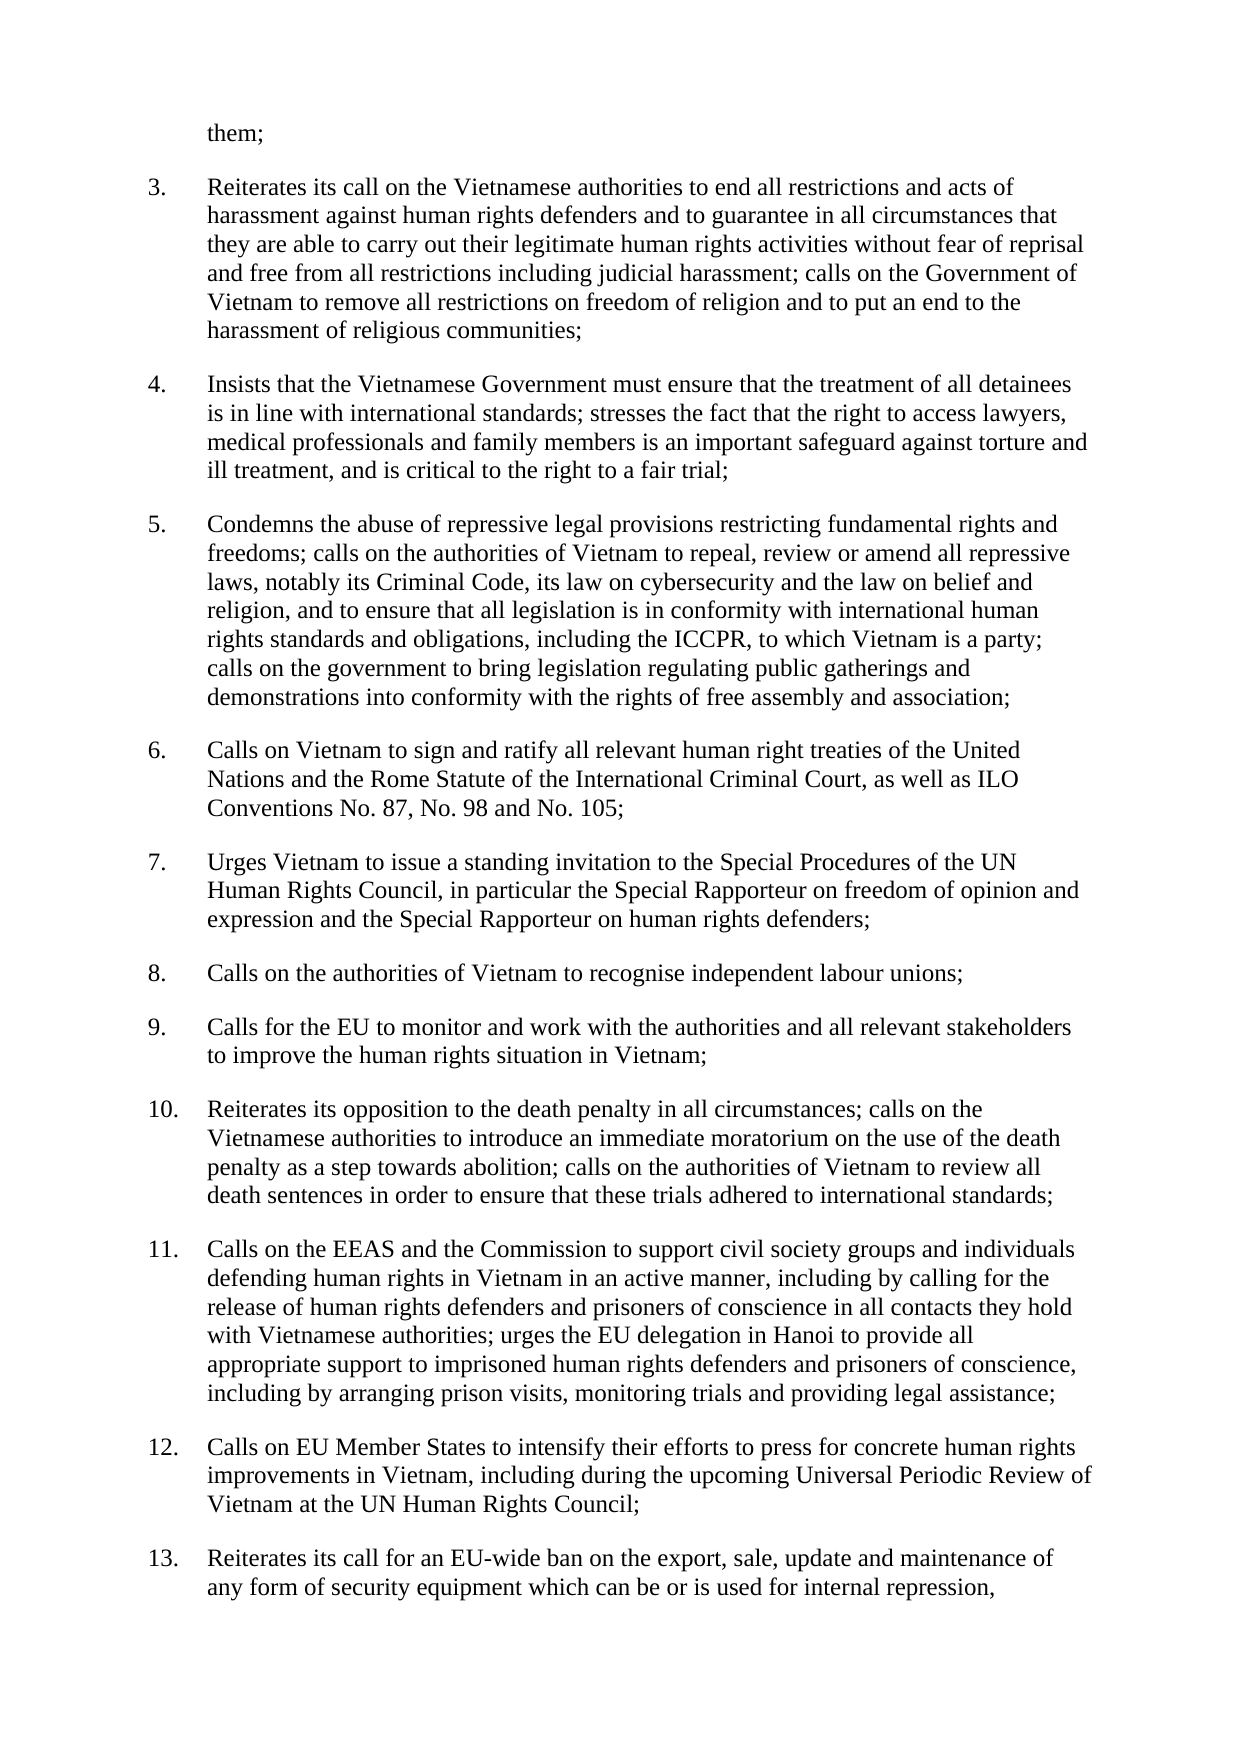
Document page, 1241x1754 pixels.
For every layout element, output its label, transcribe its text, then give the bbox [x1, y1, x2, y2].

text 3. Reiterates its call on the Vietnamese authorities to end all restrictions and acts of harassment against human rights defenders and to guarantee in all circumstances that they are able to carry out their legitimate human rights activities without fear of reprisal and free from all restrictions including judicial harassment; calls on the Government of Vietnam to remove all restrictions on freedom of religion and to put an end to the harassment of religious communities; [148, 172, 1092, 344]
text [148, 118, 1092, 147]
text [148, 1543, 1092, 1601]
text 5. Condemns the abuse of repressive legal provisions restricting fundamental rights and freedoms; calls on the authorities of Vietnam to repeal, review or amend all repressive laws, notably its Criminal Code, its law on cybersecurity and the law on belief and religion, and to ensure that all legislation is in conformity with international human rights standards and obligations, including the ICCPR, to which Vietnam is a party; calls on the government to bring legislation regulating public gatherings and demonstrations into conformity with the rights of free assembly and association; [148, 509, 1092, 711]
text 11. Calls on the EEAS and the Commission to support civil society groups and individuals defending human rights in Vietnam in an active manner, including by calling for the release of human rights defenders and prisoners of conscience in all contacts they hold with Vietnamese authorities; urges the EU delegation in Hanoi to provide all appropriate support to imprisoned human rights defenders and prisoners of conscience, including by arranging prison visits, monitoring trials and providing legal assistance; [148, 1234, 1092, 1407]
text 10. Reiterates its opposition to the death penalty in all circumstances; calls on the Vietnamese authorities to introduce an immediate moratorium on the use of the death penalty as a step towards abolition; calls on the authorities of Vietnam to review all death sentences in order to ensure that these trials adhered to international standards; [148, 1094, 1092, 1209]
text 7. Urges Vietnam to issue a standing invitation to the Special Procedures of the UN Human Rights Council, in particular the Special Rapporteur on freedom of opinion and expression and the Special Rapporteur on human rights defenders; [148, 847, 1092, 933]
text 6. Calls on Vietnam to sign and ratify all relevant human right treaties of the United Nations and the Rome Statute of the International Criminal Court, as well as ILO Conventions No. 87, No. 98 and No. 105; [148, 736, 1092, 822]
text 12. Calls on EU Member States to intensify their efforts to press for concrete human rights improvements in Vietnam, including during the upcoming Universal Periodic Review of Vietnam at the UN Human Rights Council; [148, 1432, 1092, 1518]
text 8. Calls on the authorities of Vietnam to recognise independent labour unions; [148, 958, 1092, 987]
text 4. Insists that the Vietnamese Government must ensure that the treatment of all detainees is in line with international standards; stresses the fact that the right to access lawyers, medical professionals and family members is an important safeguard against torture and ill treatment, and is critical to the right to a fair trial; [148, 369, 1092, 484]
text 9. Calls for the EU to monitor and work with the authorities and all relevant stakeholders to improve the human rights situation in Vietnam; [148, 1012, 1092, 1069]
